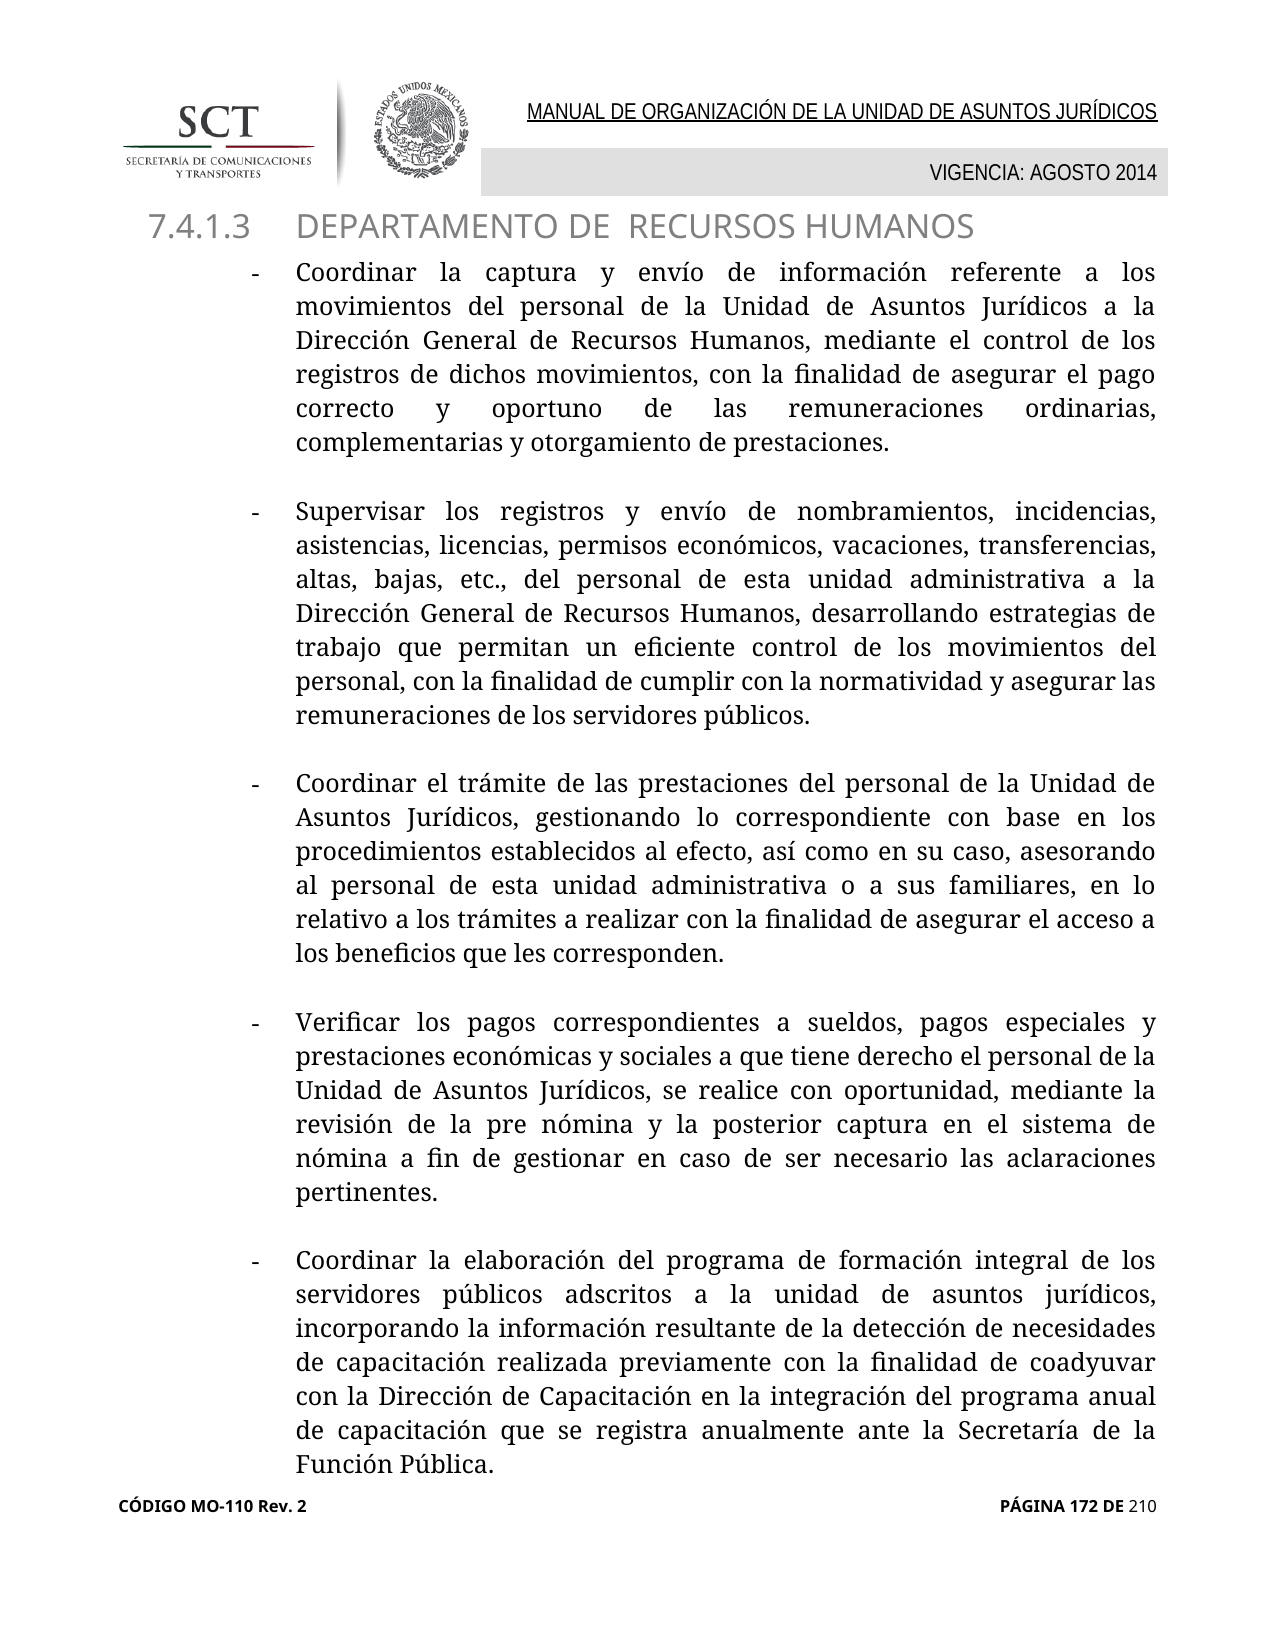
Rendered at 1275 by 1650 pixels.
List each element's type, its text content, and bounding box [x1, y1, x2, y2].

picture [118, 73, 470, 195]
list Verificar los pagos correspondientes a sueldos, pagos especiales y prestaciones económicas y sociales a que tiene derecho el personal de la Unidad de Asuntos Jurídicos, se realice con oportunidad, mediante la revisión de la pre nómina y la posterior captura en el sistema de nómina a fin de gestionar en caso de ser necesario las aclaraciones pertinentes. [251, 1004, 1157, 1208]
list Coordinar el trámite de las prestaciones del personal de la Unidad de Asuntos Jurídicos, gestionando lo correspondiente con base en los procedimientos establecidos al efecto, así como en su caso, asesorando al personal de esta unidad administrativa o a sus familiares, en lo relativo a los trámites a realizar con la finalidad de asegurar el acceso a los beneficios que les corresponden. [251, 766, 1157, 970]
list Coordinar la captura y envío de información referente a los movimientos del personal de la Unidad de Asuntos Jurídicos a la Dirección General de Recursos Humanos, mediante el control de los registros de dichos movimientos, con la finalidad de asegurar el pago correcto y oportuno de las remuneraciones ordinarias, complementarias y otorgamiento de prestaciones. [251, 255, 1157, 459]
list Coordinar la elaboración del programa de formación integral de los servidores públicos adscritos a la unidad de asuntos jurídicos, incorporando la información resultante de la detección de necesidades de capacitación realizada previamente con la finalidad de coadyuvar con la Dirección de Capacitación en la integración del programa anual de capacitación que se registra anualmente ante la Secretaría de la Función Pública. [251, 1243, 1157, 1481]
list Supervisar los registros y envío de nombramientos, incidencias, asistencias, licencias, permisos económicos, vacaciones, transferencias, altas, bajas, etc., del personal de esta unidad administrativa a la Dirección General de Recursos Humanos, desarrollando estrategias de trabajo que permitan un eficiente control de los movimientos del personal, con la finalidad de cumplir con la normatividad y asegurar las remuneraciones de los servidores públicos. [251, 493, 1157, 732]
subtitle 7.4.1.3 DEPARTAMENTO DE RECURSOS HUMANOS [148, 203, 1157, 248]
